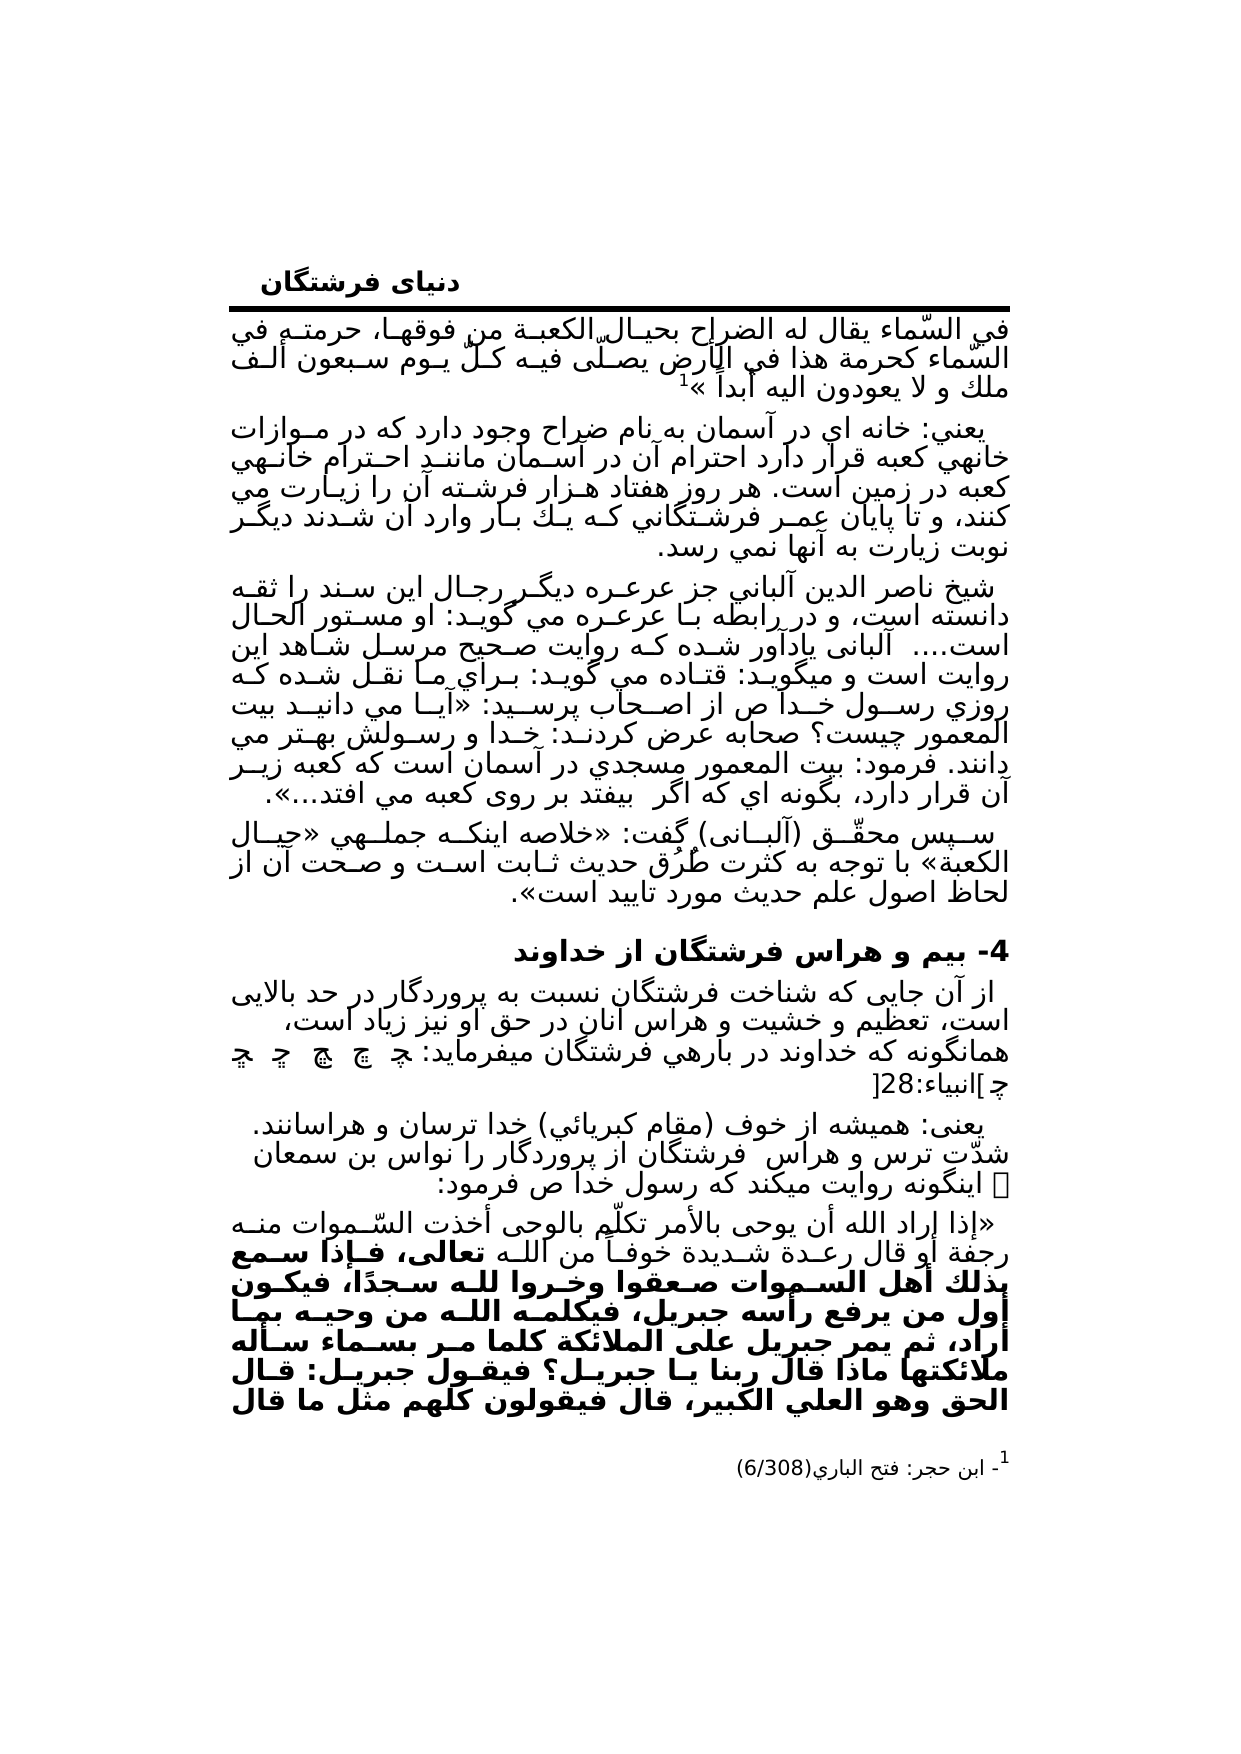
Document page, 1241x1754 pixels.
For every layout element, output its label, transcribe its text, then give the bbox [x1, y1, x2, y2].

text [230, 316, 1010, 405]
text شيخ ناصر الدين آلباني جز عرعره دیگر رجال اين سند را ثقه دانسته است، و در رابطه با عرعره مي گويد: او مستور الحال است.... آلبانی یادآور شده که روایت صحیح مرسل شاهد اين روايت است و ميگوید: قتاده مي گويد: براي ما نقل شده كه روزي رسول خدا ص از اصحاب پرسيد: «آيا مي دانيد بيت المعمور چيست؟ صحابه عرض كردند: خدا و رسولش بهتر مي دانند. فرمود: بيت المعمور مسجدي در آسمان است كه كعبه زير آن قرار دارد، بگونه اي كه اگر بيفتد بر روی كعبه مي افتد...». [230, 573, 1010, 810]
text سپس محقّق (آلبانی) گفت: «خلاصه اينكه جملهي «حيال الكعبة» با توجه به كثرت طُرُق حديث ثابت است و صحت آن از لحاظ اصول علم حديث مورد تاييد است». [230, 820, 1010, 909]
text يعني: خانه اي در آسمان به نام ضراح وجود دارد كه در موازات خانهي كعبه قرار دارد احترام آن در آسمان مانند احترام خانهي كعبه در زمين است. هر روز هفتاد هزار فرشته آن را زيارت مي كنند، و تا پايان عمر فرشتگاني كه يك بار وارد آن شدند ديگر نوبت زيارت به آنها نمي رسد. [230, 415, 1010, 563]
text یعنی: هميشه از خوف (مقام كبريائي) خدا ترسان و هراسانند. شدّت ترس و هراس فرشتگان از پروردگار را نواس بن سمعان اینگونه روایت میکند که رسول خدا ص فرمود: [230, 1111, 1010, 1200]
text از آن جایی كه شناخت فرشتگان نسبت به پروردگار در حد بالایی است، تعظيم و خشيت و هراس آنان در حق او نيز زياد است، همانگونه که خداوند در بارهي فرشتگان ميفرمايد: ﭽ ﭾ ﭿ ﮀ ﮁ ﭼ ]انبیاء:28[ [230, 978, 1010, 1101]
text 4- بیم و هراس فرشتگان از خداوند [230, 934, 1010, 968]
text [230, 1210, 1010, 1417]
